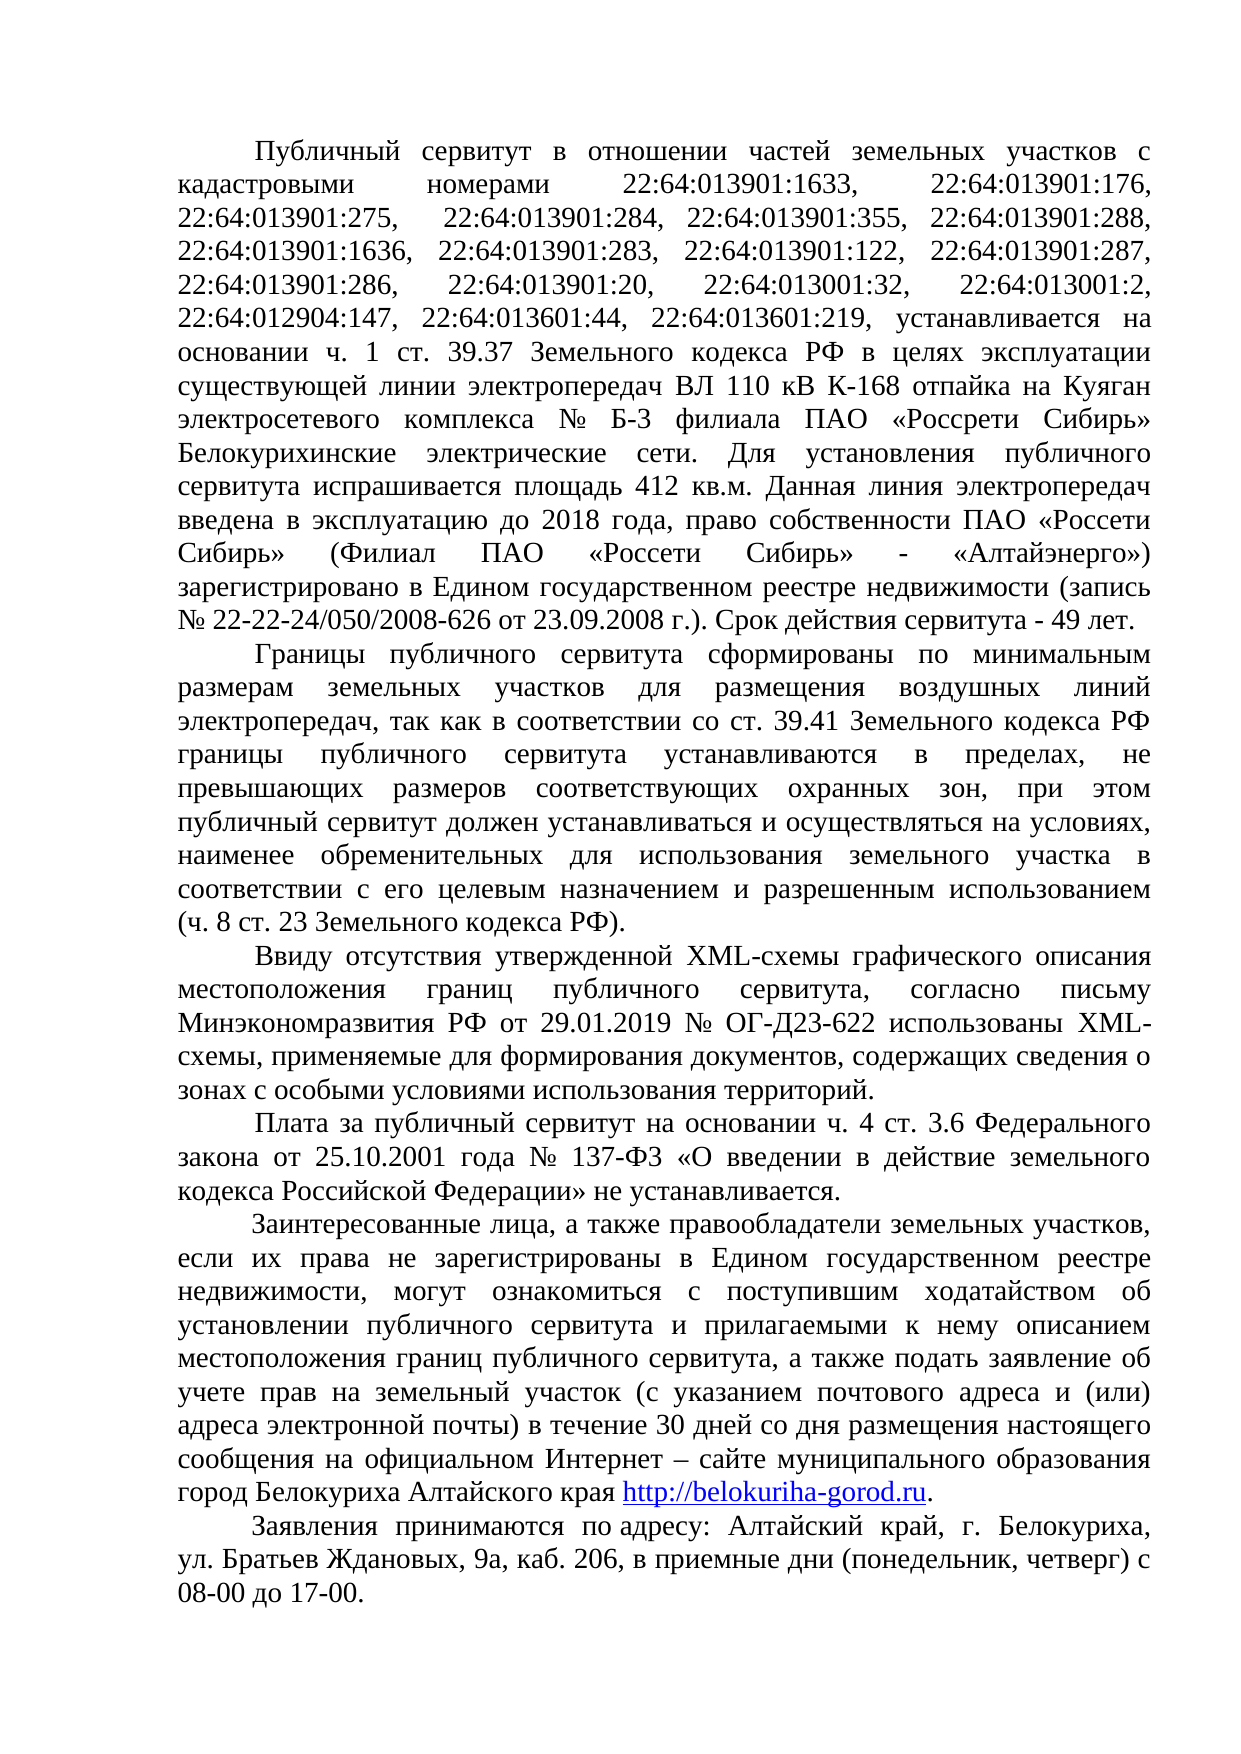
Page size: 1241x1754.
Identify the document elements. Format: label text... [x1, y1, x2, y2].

text Публичный сервитут в отношении частей земельных участков с кадастровыми номерами 22:64:013901:1633, 22:64:013901:176, 22:64:013901:275, 22:64:013901:284, 22:64:013901:355, 22:64:013901:288, 22:64:013901:1636, 22:64:013901:283, 22:64:013901:122, 22:64:013901:287, 22:64:013901:286, 22:64:013901:20, 22:64:013001:32, 22:64:013001:2, 22:64:012904:147, 22:64:013601:44, 22:64:013601:219, устанавливается на основании ч. 1 ст. 39.37 Земельного кодекса РФ в целях эксплуатации существующей линии электропередач ВЛ 110 кВ К-168 отпайка на Куяган электросетевого комплекса № Б-3 филиала ПАО «Россрети Сибирь» Белокурихинские электрические сети. Для установления публичного сервитута испрашивается площадь 412 кв.м. Данная линия электропередач введена в эксплуатацию до 2018 года, право собственности ПАО «Россети Сибирь» (Филиал ПАО «Россети Сибирь» - «Алтайэнерго») зарегистрировано в Едином государственном реестре недвижимости (запись № 22-22-24/050/2008-626 от 23.09.2008 г.). Срок действия сервитута - 49 лет. [177, 133, 1152, 636]
text Заинтересованные лица, а также правообладатели земельных участков, если их права не зарегистрированы в Едином государственном реестре недвижимости, могут ознакомиться с поступившим ходатайством об установлении публичного сервитута и прилагаемыми к нему описанием местоположения границ публичного сервитута, а также подать заявление об учете прав на земельный участок (с указанием почтового адреса и (или) адреса электронной почты) в течение 30 дней со дня размещения настоящего сообщения на официальном Интернет – сайте муниципального образования город Белокуриха Алтайского края http://belokuriha-gorod.ru. [177, 1206, 1152, 1508]
text Заявления принимаются по адресу: Алтайский край, г. Белокуриха, ул. Братьев Ждановых, 9а, каб. 206, в приемные дни (понедельник, четверг) с 08-00 до 17-00. [177, 1508, 1152, 1609]
text Плата за публичный сервитут на основании ч. 4 ст. 3.6 Федерального закона от 25.10.2001 года № 137-Ф3 «О введении в действие земельного кодекса Российской Федерации» не устанавливается. [177, 1106, 1152, 1206]
text Границы публичного сервитута сформированы по минимальным размерам земельных участков для размещения воздушных линий электропередач, так как в соответствии со ст. 39.41 Земельного кодекса РФ границы публичного сервитута устанавливаются в пределах, не превышающих размеров соответствующих охранных зон, при этом публичный сервитут должен устанавливаться и осуществляться на условиях, наименее обременительных для использования земельного участка в соответствии с его целевым назначением и разрешенным использованием (ч. 8 ст. 23 Земельного кодекса РФ). [177, 636, 1152, 938]
text Ввиду отсутствия утвержденной XML-схемы графического описания местоположения границ публичного сервитута, согласно письму Минэкономразвития РФ от 29.01.2019 № ОГ-Д23-622 использованы XML-схемы, применяемые для формирования документов, содержащих сведения о зонах с особыми условиями использования территорий. [177, 938, 1152, 1106]
